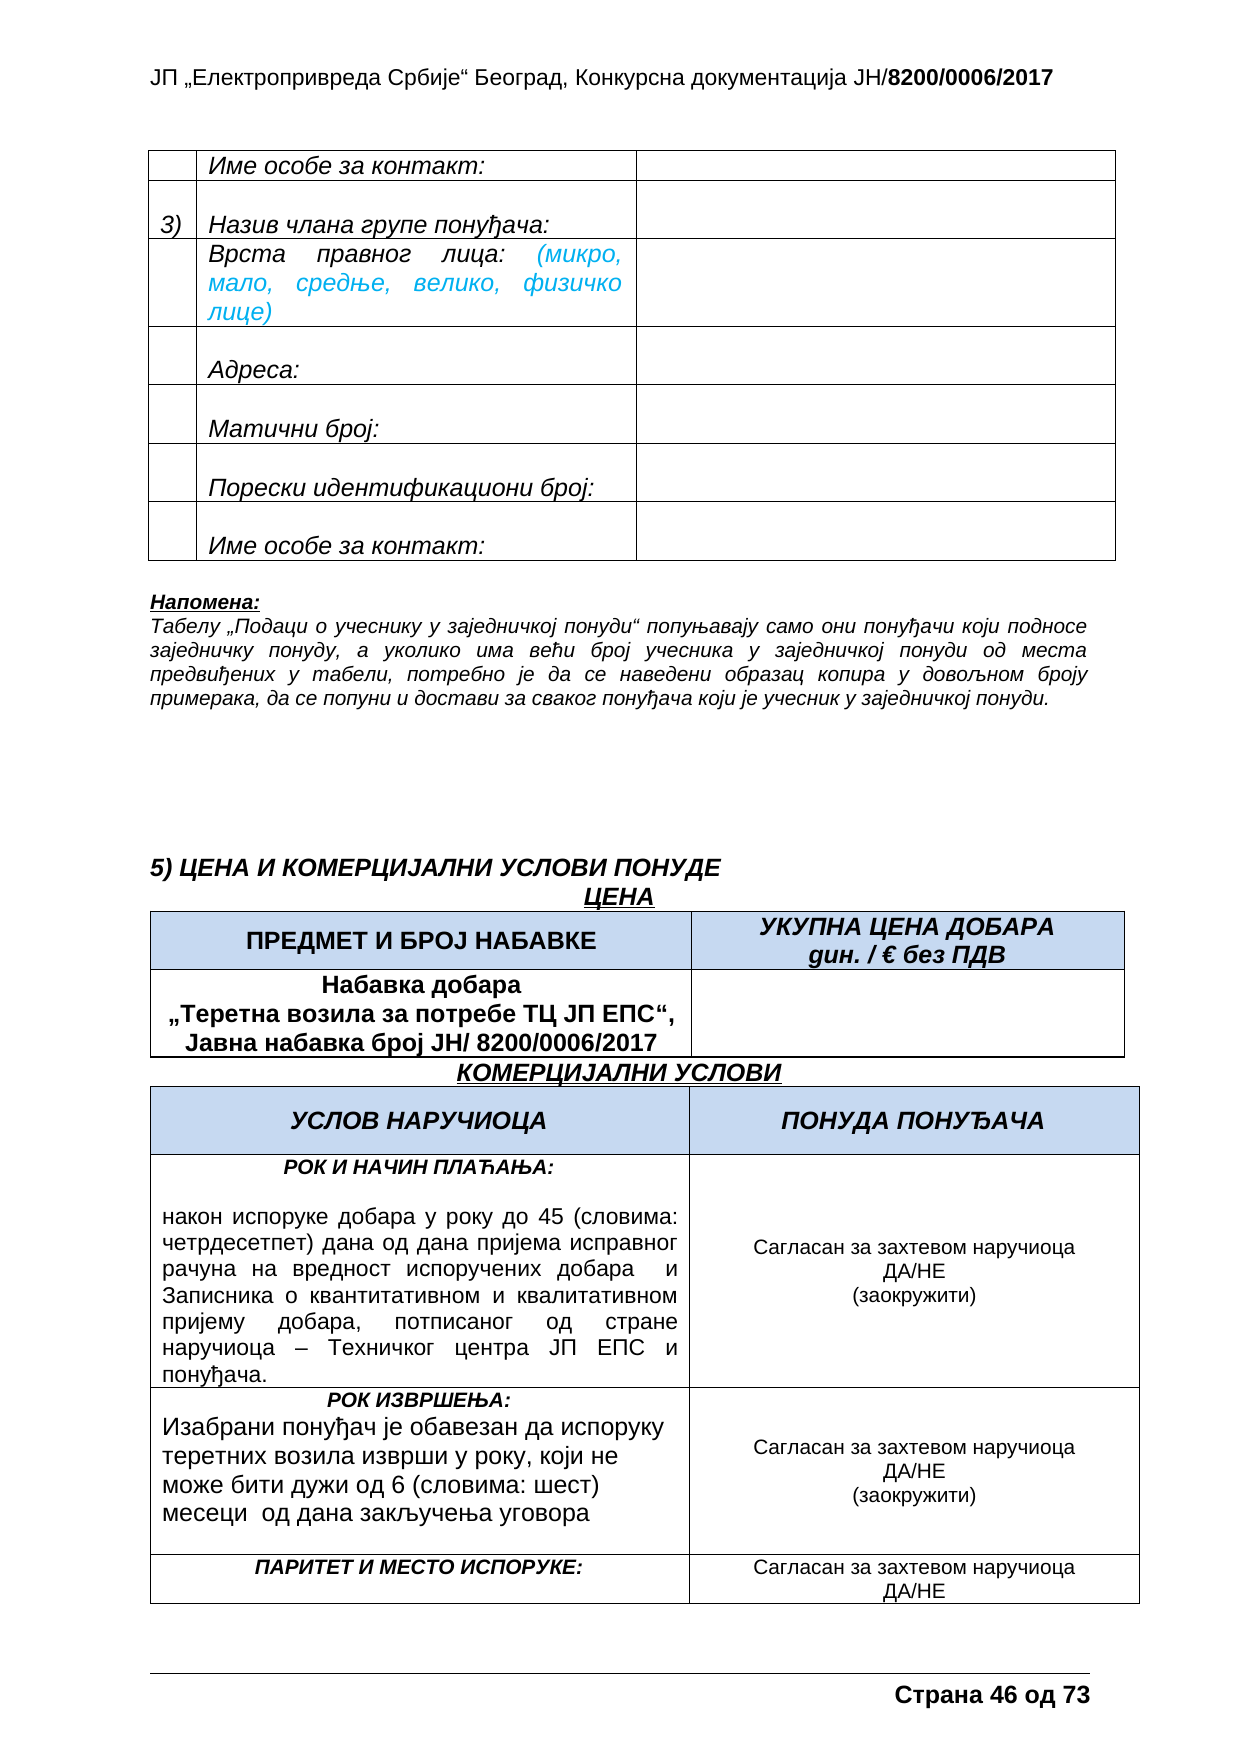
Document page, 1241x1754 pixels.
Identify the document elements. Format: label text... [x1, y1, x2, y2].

table_cell Матични број: [197, 385, 636, 443]
table_cell [637, 502, 1115, 560]
text Табелу „Подаци о учеснику у заједничкој понуди“ попуњавају само они понуђачи који подносе заједничку понуду, а уколико има већи број учесника у заједничкој понуди од места предвиђених у табели, потребно је да се наведени образац копира у довољном броју примерака, да се попуни и достави за сваког понуђача који је учесник у заједничкој понуди. [150, 613, 1090, 709]
table_cell [637, 151, 1115, 180]
table_cell Адреса: [197, 327, 636, 384]
table_cell Сагласан за захтевом наручиоца ДА/НЕ (заокружити) [690, 1388, 1139, 1553]
text ЦЕНА [150, 882, 1090, 911]
table_header ПРЕДМЕТ И БРОЈ НАБАВКЕ [151, 912, 691, 969]
table_cell [637, 239, 1115, 326]
table_cell [637, 444, 1115, 501]
table_cell [149, 151, 196, 180]
text КОМЕРЦИЈАЛНИ УСЛОВИ [150, 1058, 1090, 1086]
table_cell [149, 385, 196, 443]
table_header УКУПНА ЦЕНА ДОБАРА дин. / € без ПДВ [692, 912, 1124, 969]
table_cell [151, 1555, 689, 1602]
table_cell [149, 444, 196, 501]
table_cell [149, 239, 196, 326]
table_cell 3) [149, 181, 196, 238]
table_cell [637, 327, 1115, 384]
table_cell [637, 181, 1115, 238]
table_header ПОНУДА ПОНУЂАЧА [690, 1087, 1139, 1154]
table_header УСЛОВ НАРУЧИОЦА [151, 1087, 689, 1154]
table_cell Набавка добара „Teретна возила за потребе ТЦ ЈП ЕПС“, Јавна набавка број ЈН/ 8200/0006/2017 [151, 970, 691, 1056]
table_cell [690, 1555, 1139, 1602]
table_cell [197, 151, 636, 180]
table_cell [637, 385, 1115, 443]
text 5) ЦЕНА И КОМЕРЦИЈАЛНИ УСЛОВИ ПОНУДЕ [150, 853, 1090, 882]
table_cell [692, 970, 1124, 1056]
table_cell Име особе за контакт: [197, 502, 636, 560]
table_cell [197, 239, 636, 326]
table_cell РОК ИЗВРШЕЊА: Изабрани понуђач је обавезан да испоруку теретних возила изврши у року, који не може бити дужи од 6 (словима: шест) месеци од дана закључења уговора [151, 1388, 689, 1553]
table_cell [149, 327, 196, 384]
table_cell Порески идентификациони број: [197, 444, 636, 501]
table_cell [149, 502, 196, 560]
table_cell РОК И НАЧИН ПЛАЋАЊА: након испоруке добара у року до 45 (словима: четрдесетпет) дана од дана пријема исправног рачуна на вредност испоручених добара и Записника о квантитативном и квалитативном пријему добара, потписаног од стране наручиоца – Техничког центра ЈП ЕПС и понуђача. [151, 1155, 689, 1387]
text Напомена: [150, 589, 1090, 613]
table_cell Назив члана групе понуђача: [197, 181, 636, 238]
table_cell Сагласан за захтевом наручиоца ДА/НЕ (заокружити) [690, 1155, 1139, 1387]
